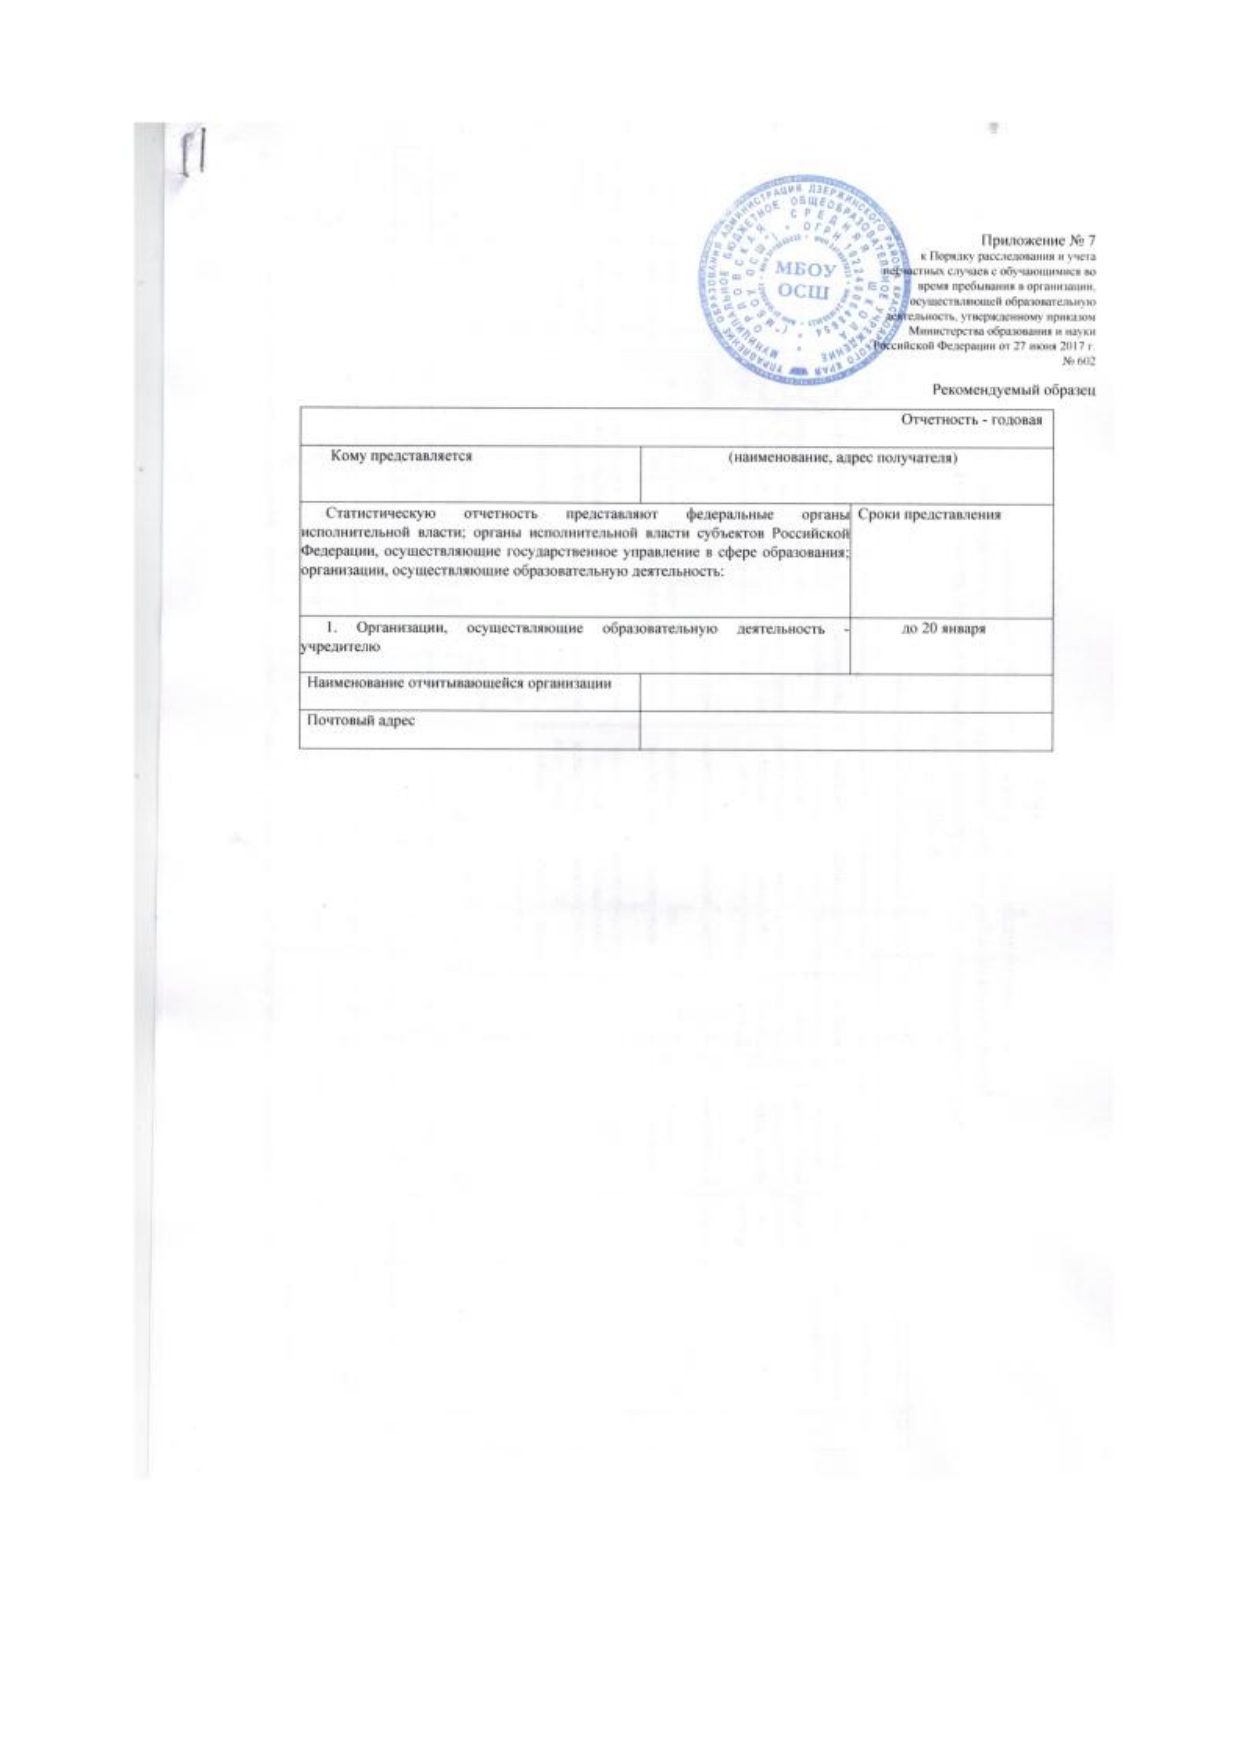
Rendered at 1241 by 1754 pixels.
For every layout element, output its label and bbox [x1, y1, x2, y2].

picture [121, 109, 1128, 1494]
